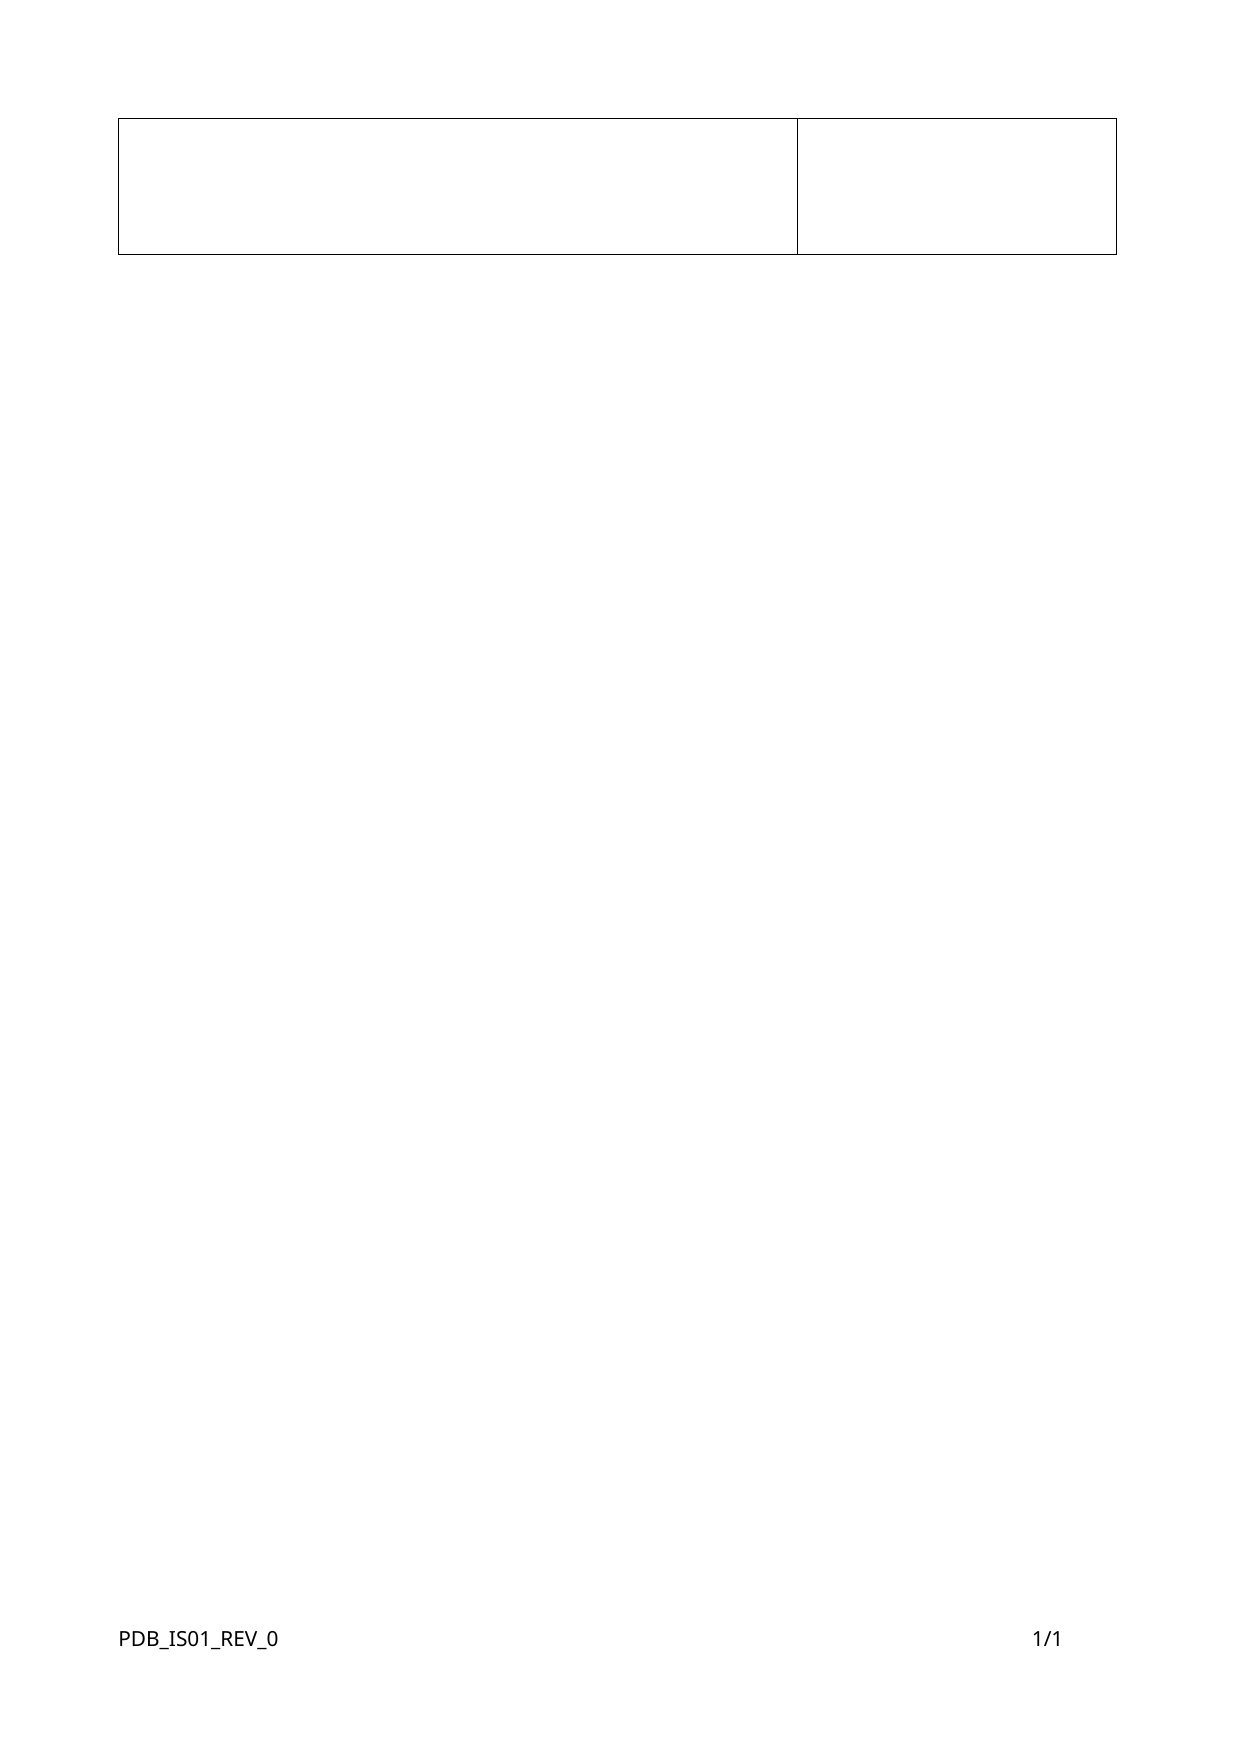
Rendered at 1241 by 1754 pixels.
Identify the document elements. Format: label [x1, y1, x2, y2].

table_cell [119, 119, 797, 254]
table_cell [798, 119, 1116, 254]
